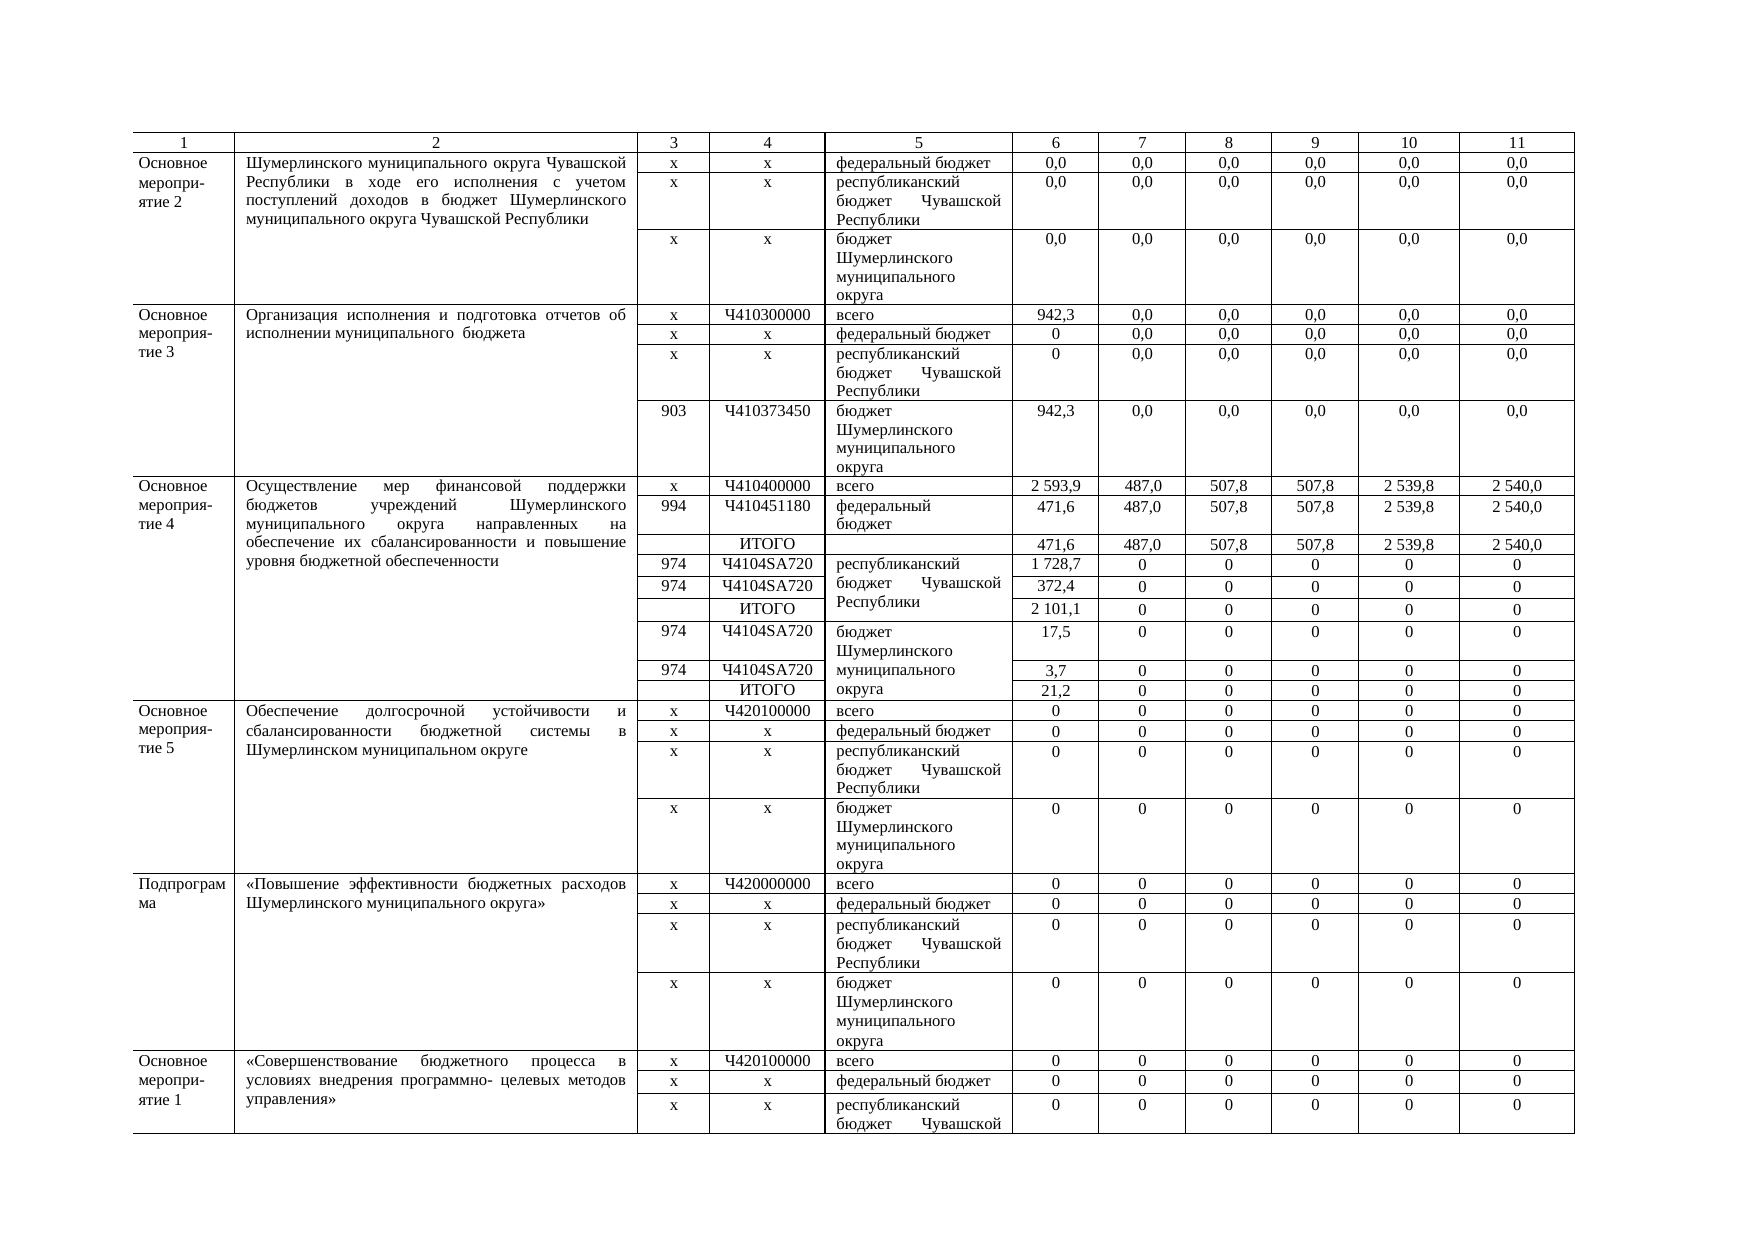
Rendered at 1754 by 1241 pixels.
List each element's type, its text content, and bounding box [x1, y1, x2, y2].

table_cell 0 [1099, 721, 1185, 741]
table_cell 0 [1099, 1051, 1185, 1070]
table_cell 0,0 [1186, 345, 1271, 400]
table_cell х [638, 477, 709, 495]
table_cell 0 [1359, 555, 1459, 576]
table_cell х [638, 742, 709, 797]
table_cell 0 [1099, 914, 1185, 972]
table_cell 0 [1359, 1071, 1459, 1093]
table_cell х [710, 230, 824, 304]
table_cell Обеспечение долгосрочной устойчивости и сбалансированности бюджетной системы в Шумерлинском муниципальном округе [235, 701, 637, 873]
table_cell 0 [1272, 973, 1358, 1049]
table_cell х [710, 914, 824, 972]
table_cell 0 [1013, 874, 1098, 893]
table_cell 0,0 [1359, 401, 1459, 476]
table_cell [826, 1094, 1012, 1133]
table_cell х [638, 874, 709, 893]
table_cell 0 [1272, 701, 1358, 720]
table_cell х [710, 973, 824, 1049]
table_cell 0,0 [1359, 345, 1459, 400]
table_cell Ч420100000 [710, 1051, 824, 1070]
table_cell х [638, 973, 709, 1049]
table_cell 0,0 [1186, 153, 1271, 172]
table_cell 0 [1099, 555, 1185, 576]
table_header 7 [1099, 133, 1185, 152]
table_cell всего [826, 701, 1012, 720]
table_cell 0,0 [1460, 153, 1574, 172]
table_cell 17,5 [1013, 622, 1098, 660]
table_cell 0 [1186, 622, 1271, 660]
table_cell Ч4104SА720 [710, 661, 824, 680]
table_cell 0 [1272, 721, 1358, 741]
table_cell х [638, 799, 709, 873]
table_cell 2 539,8 [1359, 496, 1459, 533]
table_cell республиканский бюджет Чувашской Республики [826, 555, 1012, 621]
table_cell ИТОГО [710, 599, 824, 621]
table_cell 0,0 [1359, 325, 1459, 343]
table_cell х [638, 1094, 709, 1133]
table_cell 0,0 [1272, 325, 1358, 343]
table_header 4 [710, 133, 824, 152]
table_cell Основное мероприятие 2 [133, 153, 234, 304]
table_cell 0,0 [1186, 325, 1271, 343]
table_cell республиканский бюджет Чувашской Республики [826, 742, 1012, 797]
table_cell Организация исполнения и подготовка отчетов об исполнении муниципального бюджета [235, 305, 637, 476]
table_cell 0 [1359, 973, 1459, 1049]
table_cell бюджет Шумерлинского муниципального округа [826, 799, 1012, 873]
table_header 6 [1013, 133, 1098, 152]
table_cell 0 [1359, 874, 1459, 893]
table_cell х [638, 230, 709, 304]
table_cell 0 [1099, 894, 1185, 913]
table_cell 0 [1186, 555, 1271, 576]
table_cell республиканский бюджет Чувашской Республики [826, 345, 1012, 400]
table_cell ИТОГО [710, 535, 824, 554]
table_cell 0 [1186, 799, 1271, 873]
table_cell 0 [1460, 973, 1574, 1049]
table_cell 0,0 [1359, 173, 1459, 229]
table_header 11 [1460, 133, 1574, 152]
table_cell 0 [1099, 599, 1185, 621]
table_cell 0,0 [1186, 173, 1271, 229]
table_header 5 [826, 133, 1012, 152]
table_cell 2 101,1 [1013, 599, 1098, 621]
table_cell 0 [1013, 345, 1098, 400]
table_cell 0,0 [1460, 305, 1574, 324]
table_cell 0,0 [1099, 345, 1185, 400]
table_cell х [710, 153, 824, 172]
table_cell 0,0 [1460, 345, 1574, 400]
table_cell 0 [1272, 914, 1358, 972]
table_cell 0 [1359, 1051, 1459, 1070]
table_cell 0,0 [1272, 230, 1358, 304]
table_cell х [710, 345, 824, 400]
table_cell 0,0 [1186, 305, 1271, 324]
table_cell 0 [1099, 799, 1185, 873]
table_cell всего [826, 1051, 1012, 1070]
table_cell Ч4104SА720 [710, 555, 824, 576]
table_cell всего [826, 305, 1012, 324]
table_cell федеральный бюджет [826, 721, 1012, 741]
table_cell 0,0 [1099, 401, 1185, 476]
table_cell бюджет Шумерлинского муниципального округа [826, 622, 1012, 700]
table_cell Основное мероприятие 3 [133, 305, 234, 476]
table_cell 994 [638, 496, 709, 533]
table_cell 0 [1460, 914, 1574, 972]
table_cell х [710, 1071, 824, 1093]
table_cell 0 [1359, 1094, 1459, 1133]
table_cell 21,2 [1013, 681, 1098, 700]
table_cell [638, 681, 709, 700]
table_cell 0 [1460, 622, 1574, 660]
table_cell 0 [1186, 661, 1271, 680]
table_cell 0 [1359, 721, 1459, 741]
table_cell 0 [1272, 874, 1358, 893]
table_cell 942,3 [1013, 401, 1098, 476]
table_cell 0 [1099, 1071, 1185, 1093]
table_cell 0 [1272, 894, 1358, 913]
table_cell 0 [1099, 874, 1185, 893]
table_cell 0 [1272, 577, 1358, 598]
table_cell х [710, 173, 824, 229]
table_cell бюджет Шумерлинского муниципального округа [826, 973, 1012, 1049]
table_cell 2 540,0 [1460, 535, 1574, 554]
table_cell 0,0 [1272, 401, 1358, 476]
table_cell 0,0 [1013, 230, 1098, 304]
table_cell 0 [1099, 742, 1185, 797]
table_cell 507,8 [1186, 496, 1271, 533]
table_header 2 [235, 133, 637, 152]
table_cell 471,6 [1013, 535, 1098, 554]
table_cell 0 [1013, 914, 1098, 972]
table_cell 0,0 [1099, 305, 1185, 324]
table_cell 0 [1359, 894, 1459, 913]
table_cell 0 [1186, 1071, 1271, 1093]
table_cell 0 [1359, 701, 1459, 720]
table_cell Основное мероприятие 4 [133, 477, 234, 700]
table_cell Ч420000000 [710, 874, 824, 893]
table_cell 903 [638, 401, 709, 476]
table_cell х [710, 799, 824, 873]
table_cell 0 [1186, 742, 1271, 797]
table_cell 0 [1013, 1051, 1098, 1070]
table_cell федеральный бюджет [826, 325, 1012, 343]
table_cell 487,0 [1099, 496, 1185, 533]
table_cell 0 [1272, 1094, 1358, 1133]
table_cell Ч4104SА720 [710, 622, 824, 660]
table_cell 0 [1272, 799, 1358, 873]
table_cell 0,0 [1460, 230, 1574, 304]
table_cell 0,0 [1099, 153, 1185, 172]
table_cell 0 [1099, 577, 1185, 598]
table_cell 0 [1460, 1094, 1574, 1133]
table_cell 0 [1460, 721, 1574, 741]
table_cell 0 [1272, 661, 1358, 680]
table_cell «Повышение эффективности бюджетных расходов Шумерлинского муниципального округа» [235, 874, 637, 1049]
table_cell 974 [638, 577, 709, 598]
table_cell 0 [1460, 799, 1574, 873]
table_cell 0,0 [1099, 325, 1185, 343]
table_cell федеральный бюджет [826, 153, 1012, 172]
table_cell 0 [1460, 874, 1574, 893]
table_cell 0 [1186, 914, 1271, 972]
table_cell 0 [1186, 701, 1271, 720]
table_cell 974 [638, 661, 709, 680]
table_cell 0 [1099, 681, 1185, 700]
table_cell 0 [1013, 721, 1098, 741]
table_cell 507,8 [1272, 535, 1358, 554]
table_header 1 [133, 133, 234, 152]
table_cell 0 [1013, 742, 1098, 797]
table_cell 0,0 [1099, 230, 1185, 304]
table_cell 507,8 [1186, 477, 1271, 495]
table_cell республиканский бюджет Чувашской Республики [826, 914, 1012, 972]
table_cell Ч410373450 [710, 401, 824, 476]
table_cell 0 [1186, 894, 1271, 913]
table_cell х [638, 914, 709, 972]
table_cell 0 [1013, 894, 1098, 913]
table_cell х [638, 153, 709, 172]
table_cell федеральный бюджет [826, 1071, 1012, 1093]
table_cell бюджет Шумерлинского муниципального округа [826, 230, 1012, 304]
table_cell 2 540,0 [1460, 496, 1574, 533]
table_cell 0 [1460, 599, 1574, 621]
table_cell 3,7 [1013, 661, 1098, 680]
table_cell всего [826, 477, 1012, 495]
table_cell 2 540,0 [1460, 477, 1574, 495]
table_cell Подпрограмма [133, 874, 234, 1049]
table_cell х [638, 721, 709, 741]
table_cell 0 [1186, 721, 1271, 741]
table_cell 0 [1099, 622, 1185, 660]
table_cell х [710, 1094, 824, 1133]
table_cell [638, 535, 709, 554]
table_cell 0,0 [1359, 305, 1459, 324]
table_header 9 [1272, 133, 1358, 152]
table_cell 0 [1013, 799, 1098, 873]
table_cell 0 [1013, 1071, 1098, 1093]
table_cell 0 [1186, 973, 1271, 1049]
table_cell Основное мероприятие 1 [133, 1051, 234, 1133]
table_cell 0,0 [1099, 173, 1185, 229]
table_cell х [710, 894, 824, 913]
table_cell 974 [638, 622, 709, 660]
table_cell 0,0 [1272, 153, 1358, 172]
table_cell 372,4 [1013, 577, 1098, 598]
table_cell 0,0 [1359, 153, 1459, 172]
table_cell 0 [1186, 874, 1271, 893]
table_cell 0 [1013, 1094, 1098, 1133]
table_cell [235, 153, 637, 304]
table_cell х [638, 345, 709, 400]
table_cell 0,0 [1460, 173, 1574, 229]
table_cell ИТОГО [710, 681, 824, 700]
table_cell 0 [1359, 661, 1459, 680]
table_cell 0 [1359, 799, 1459, 873]
table_cell федеральный бюджет [826, 894, 1012, 913]
table_cell 0 [1460, 742, 1574, 797]
table_cell х [710, 721, 824, 741]
table_cell всего [826, 874, 1012, 893]
table_cell Ч420100000 [710, 701, 824, 720]
table_cell 0 [1359, 681, 1459, 700]
table_cell 0 [1186, 1051, 1271, 1070]
table_cell 0 [1013, 325, 1098, 343]
table_cell Ч410451180 [710, 496, 824, 533]
table_header 8 [1186, 133, 1271, 152]
table_cell х [638, 701, 709, 720]
table_cell 0 [1272, 681, 1358, 700]
table_cell 0 [1186, 577, 1271, 598]
table_cell 0 [1099, 661, 1185, 680]
table_cell 0 [1460, 701, 1574, 720]
table_cell 0 [1359, 599, 1459, 621]
table_cell 0 [1460, 681, 1574, 700]
table_cell х [638, 1071, 709, 1093]
table_cell 0 [1272, 1051, 1358, 1070]
table_cell х [638, 305, 709, 324]
table_cell 0,0 [1460, 325, 1574, 343]
table_cell 0 [1272, 1071, 1358, 1093]
table_cell 974 [638, 555, 709, 576]
table_cell 471,6 [1013, 496, 1098, 533]
table_cell 0 [1186, 1094, 1271, 1133]
table_cell 0 [1359, 914, 1459, 972]
table_cell 0,0 [1272, 173, 1358, 229]
table_cell федеральный бюджет [826, 496, 1012, 533]
table_cell Осуществление мер финансовой поддержки бюджетов учреждений Шумерлинского муниципального округа направленных на обеспечение их сбалансированности и повышение уровня бюджетной обеспеченности [235, 477, 637, 700]
table_cell 0 [1460, 1071, 1574, 1093]
table_cell Ч410400000 [710, 477, 824, 495]
table_cell 507,8 [1272, 477, 1358, 495]
table_cell республиканский бюджет Чувашской Республики [826, 173, 1012, 229]
table_cell 487,0 [1099, 477, 1185, 495]
table_cell Ч410300000 [710, 305, 824, 324]
table_cell 507,8 [1272, 496, 1358, 533]
table_cell 2 539,8 [1359, 535, 1459, 554]
table_cell 0 [1099, 701, 1185, 720]
table_cell 0,0 [1272, 305, 1358, 324]
table_cell х [638, 894, 709, 913]
table_cell 0,0 [1460, 401, 1574, 476]
table_header 10 [1359, 133, 1459, 152]
table_cell 0 [1359, 622, 1459, 660]
table_cell 0,0 [1186, 230, 1271, 304]
table_cell х [638, 1051, 709, 1070]
table_cell 0 [1359, 577, 1459, 598]
table_cell 0 [1460, 894, 1574, 913]
table_cell 942,3 [1013, 305, 1098, 324]
table_cell 0 [1099, 973, 1185, 1049]
table_cell 0 [1359, 742, 1459, 797]
table_cell х [638, 173, 709, 229]
table_cell [826, 535, 1012, 554]
table_cell «Совершенствование бюджетного процесса в условиях внедрения программно- целевых методов управления» [235, 1051, 637, 1133]
table_cell бюджет Шумерлинского муниципального округа [826, 401, 1012, 476]
table_cell 0 [1013, 701, 1098, 720]
table_header 3 [638, 133, 709, 152]
table_cell Ч4104SА720 [710, 577, 824, 598]
table_cell 0,0 [1013, 153, 1098, 172]
table_cell 0,0 [1013, 173, 1098, 229]
table_cell 0 [1013, 973, 1098, 1049]
table_cell 0 [1272, 555, 1358, 576]
table_cell 2 539,8 [1359, 477, 1459, 495]
table_cell 0 [1460, 577, 1574, 598]
table_cell 0,0 [1272, 345, 1358, 400]
table_cell Основное мероприятие 5 [133, 701, 234, 873]
table_cell 487,0 [1099, 535, 1185, 554]
table_cell 0 [1272, 622, 1358, 660]
table_cell 2 593,9 [1013, 477, 1098, 495]
table_cell 507,8 [1186, 535, 1271, 554]
table_cell 0,0 [1186, 401, 1271, 476]
table_cell х [710, 325, 824, 343]
table_cell [638, 599, 709, 621]
table_cell 0 [1460, 661, 1574, 680]
table_cell 0 [1186, 681, 1271, 700]
table_cell 0,0 [1359, 230, 1459, 304]
table_cell 0 [1186, 599, 1271, 621]
table_cell 0 [1460, 555, 1574, 576]
table_cell х [638, 325, 709, 343]
table_cell 0 [1099, 1094, 1185, 1133]
table_cell 0 [1272, 742, 1358, 797]
table_cell 1 728,7 [1013, 555, 1098, 576]
table_cell х [710, 742, 824, 797]
table_cell 0 [1460, 1051, 1574, 1070]
table_cell 0 [1272, 599, 1358, 621]
